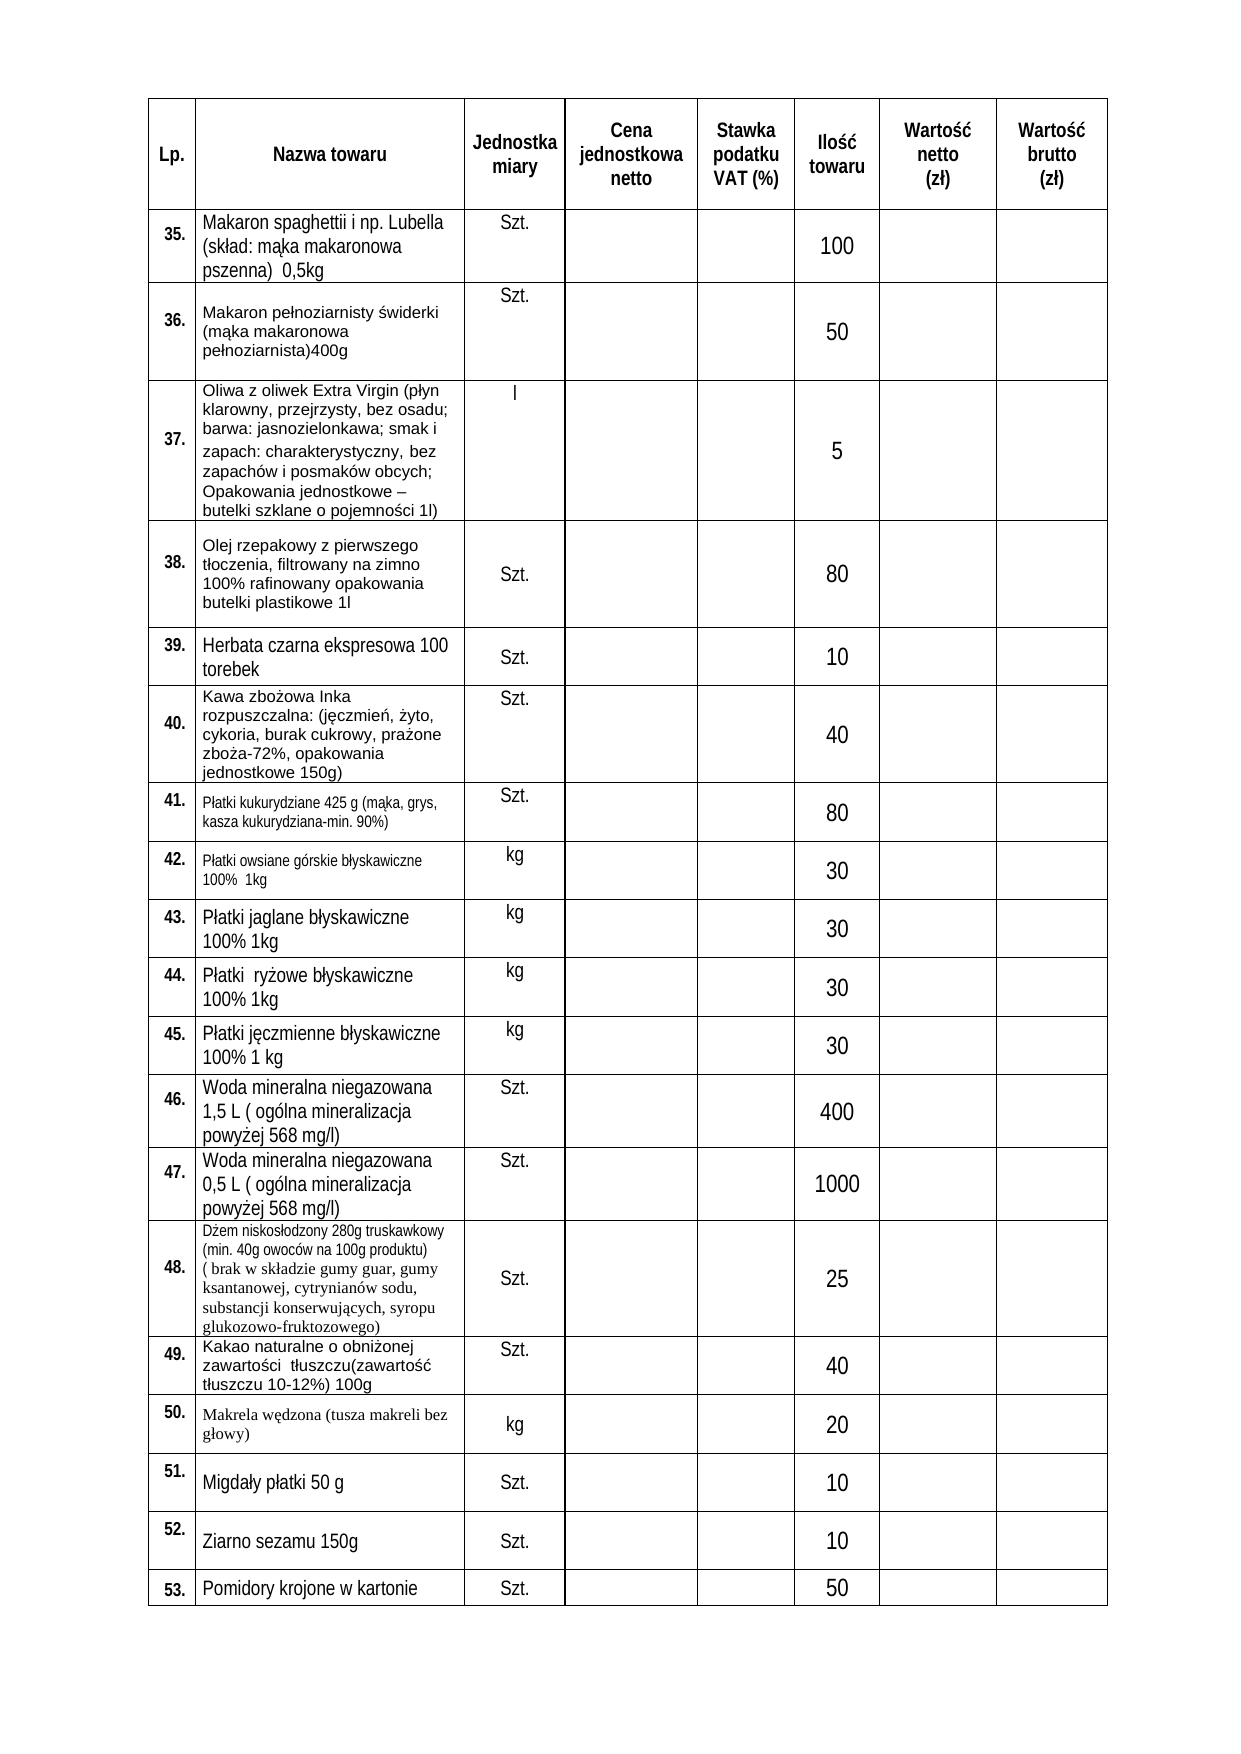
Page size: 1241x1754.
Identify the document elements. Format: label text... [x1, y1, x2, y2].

table_cell [566, 842, 697, 899]
table_cell [997, 1337, 1107, 1394]
table_cell Makrela wędzona (tusza makreli bez głowy) [196, 1395, 464, 1453]
table_cell [149, 521, 195, 627]
table_cell [997, 521, 1107, 627]
table_cell Płatki owsiane górskie błyskawiczne 100% 1kg [196, 842, 464, 899]
table_cell [880, 210, 996, 282]
table_cell [149, 1570, 195, 1604]
table_header Lp. [149, 99, 195, 209]
table_cell [566, 1337, 697, 1394]
table_cell [997, 842, 1107, 899]
table_cell [698, 1454, 794, 1511]
table_cell kg [465, 1017, 564, 1074]
table_cell Migdały płatki 50 g [196, 1454, 464, 1511]
table_cell [149, 1512, 195, 1569]
table_cell [880, 1570, 996, 1604]
table_cell [149, 1395, 195, 1453]
table_cell [997, 628, 1107, 685]
table_cell [566, 521, 697, 627]
table_cell Szt. [465, 783, 564, 841]
table_cell kg [465, 900, 564, 957]
table_cell 80 [795, 521, 879, 627]
table_cell 80 [795, 783, 879, 841]
table_cell [149, 686, 195, 782]
table_cell [149, 1337, 195, 1394]
table_cell 25 [795, 1221, 879, 1336]
table_cell [698, 842, 794, 899]
table_cell 100 [795, 210, 879, 282]
table_cell Płatki kukurydziane 425 g (mąka, grys, kasza kukurydziana-min. 90%) [196, 783, 464, 841]
table_cell [149, 1017, 195, 1074]
table_cell 10 [795, 1454, 879, 1511]
table_cell [566, 900, 697, 957]
table_cell Oliwa z oliwek Extra Virgin (płyn klarowny, przejrzysty, bez osadu; barwa: jasnozielonkawa; smak i zapach: charakterystyczny, bez zapachów i posmaków obcych; Opakowania jednostkowe – butelki szklane o pojemności 1l) [196, 381, 464, 520]
table_cell [997, 1395, 1107, 1453]
table_cell Makaron spaghettii i np. Lubella (skład: mąka makaronowa pszenna) 0,5kg [196, 210, 464, 282]
table_cell [566, 1148, 697, 1220]
table_cell [566, 1075, 697, 1147]
table_cell [566, 1395, 697, 1453]
table_cell [880, 686, 996, 782]
table_cell 30 [795, 900, 879, 957]
table_header Jednostka miary [465, 99, 564, 209]
table_cell [997, 958, 1107, 1016]
table_cell [698, 1395, 794, 1453]
table_cell 10 [795, 628, 879, 685]
table_cell [997, 381, 1107, 520]
table_cell [698, 1075, 794, 1147]
table_cell 40 [795, 686, 879, 782]
table_cell [698, 1512, 794, 1569]
table_cell [566, 686, 697, 782]
table_cell [880, 381, 996, 520]
table_cell [149, 1148, 195, 1220]
table_cell [880, 521, 996, 627]
table_cell [880, 283, 996, 380]
table_cell Szt. [465, 1337, 564, 1394]
table_cell [566, 1017, 697, 1074]
table_header Ilość towaru [795, 99, 879, 209]
table_cell 1000 [795, 1148, 879, 1220]
table_cell Szt. [465, 1148, 564, 1220]
table_cell [149, 900, 195, 957]
table_cell [880, 842, 996, 899]
table_cell [566, 381, 697, 520]
table_cell [149, 381, 195, 520]
table_cell Szt. [465, 283, 564, 380]
table_cell [149, 628, 195, 685]
table_cell [149, 783, 195, 841]
table_cell Pomidory krojone w kartonie 400g [196, 1570, 464, 1604]
table_cell [698, 958, 794, 1016]
table_cell [566, 210, 697, 282]
table_cell [997, 1221, 1107, 1336]
table_cell [566, 1570, 697, 1604]
table_cell Kakao naturalne o obniżonej zawartości tłuszczu(zawartość tłuszczu 10-12%) 100g [196, 1337, 464, 1394]
table_cell [149, 210, 195, 282]
table_cell Szt. [465, 210, 564, 282]
table_cell [698, 1148, 794, 1220]
table_cell [997, 1148, 1107, 1220]
table_cell [149, 958, 195, 1016]
table_cell [997, 1075, 1107, 1147]
table_cell [149, 1221, 195, 1336]
table_cell [566, 958, 697, 1016]
table_cell kg [465, 958, 564, 1016]
table_cell 40 [795, 1337, 879, 1394]
table_cell [880, 958, 996, 1016]
table_cell [997, 783, 1107, 841]
table_cell [698, 1221, 794, 1336]
table_cell [698, 1017, 794, 1074]
table_cell Olej rzepakowy z pierwszego tłoczenia, filtrowany na zimno 100% rafinowany opakowania butelki plastikowe 1l [196, 521, 464, 627]
table_cell 30 [795, 958, 879, 1016]
table_cell [149, 283, 195, 380]
table_cell [566, 283, 697, 380]
table_cell [880, 783, 996, 841]
table_cell [698, 900, 794, 957]
table_cell Kawa zbożowa Inka rozpuszczalna: (jęczmień, żyto, cykoria, burak cukrowy, prażone zboża-72%, opakowania jednostkowe 150g) [196, 686, 464, 782]
table_cell [566, 1454, 697, 1511]
table_cell [698, 628, 794, 685]
table_cell [880, 628, 996, 685]
table_header Stawka podatku VAT (%) [698, 99, 794, 209]
table_cell kg [465, 842, 564, 899]
table_cell Woda mineralna niegazowana 0,5 L ( ogólna mineralizacja powyżej 568 mg/l) [196, 1148, 464, 1220]
table_cell Szt. [465, 628, 564, 685]
table_cell [698, 521, 794, 627]
table_cell [698, 283, 794, 380]
table_cell 30 [795, 1017, 879, 1074]
table_cell kg [465, 1395, 564, 1453]
table_cell Szt. [465, 1512, 564, 1569]
table_cell [997, 1570, 1107, 1604]
table_cell [698, 783, 794, 841]
table_cell [997, 686, 1107, 782]
table_cell 50 [795, 283, 879, 380]
table_cell [997, 900, 1107, 957]
table_cell [997, 283, 1107, 380]
table_cell Płatki jaglane błyskawiczne 100% 1kg [196, 900, 464, 957]
table_cell [566, 1221, 697, 1336]
table_cell [698, 1570, 794, 1604]
table_cell 10 [795, 1512, 879, 1569]
table_cell Ziarno sezamu 150g [196, 1512, 464, 1569]
table_cell Dżem niskosłodzony 280g truskawkowy (min. 40g owoców na 100g produktu)( brak w składzie gumy guar, gumy ksantanowej, cytrynianów sodu, substancji konserwujących, syropu glukozowo-fruktozowego) [196, 1221, 464, 1336]
table_cell [997, 1512, 1107, 1569]
table_cell [698, 210, 794, 282]
table_cell [566, 783, 697, 841]
table_cell [880, 1395, 996, 1453]
table_cell [880, 1512, 996, 1569]
table_cell 50 [795, 1570, 879, 1604]
table_cell [698, 381, 794, 520]
table_cell [880, 1148, 996, 1220]
table_cell 400 [795, 1075, 879, 1147]
table_cell [566, 628, 697, 685]
table_cell [698, 686, 794, 782]
table_cell Płatki ryżowe błyskawiczne 100% 1kg [196, 958, 464, 1016]
table_cell [149, 1075, 195, 1147]
table_header Wartość netto (zł) [880, 99, 996, 209]
table_cell [149, 1454, 195, 1511]
table_cell Woda mineralna niegazowana 1,5 L ( ogólna mineralizacja powyżej 568 mg/l) [196, 1075, 464, 1147]
table_cell Herbata czarna ekspresowa 100 torebek [196, 628, 464, 685]
table_cell [880, 1221, 996, 1336]
table_cell [997, 210, 1107, 282]
table_cell [698, 1337, 794, 1394]
table_cell [149, 842, 195, 899]
table_cell Szt. [465, 521, 564, 627]
table_cell Makaron pełnoziarnisty świderki (mąka makaronowa pełnoziarnista)400g [196, 283, 464, 380]
table_cell 20 [795, 1395, 879, 1453]
table_cell [997, 1017, 1107, 1074]
table_cell Szt. [465, 1454, 564, 1511]
table_cell Szt. [465, 1221, 564, 1336]
table_cell Szt. [465, 1570, 564, 1604]
table_cell [880, 1454, 996, 1511]
table_header Nazwa towaru [196, 99, 464, 209]
table_header Wartość brutto (zł) [997, 99, 1107, 209]
table_cell [880, 1337, 996, 1394]
table_cell [880, 900, 996, 957]
table_cell 30 [795, 842, 879, 899]
table_cell [997, 1454, 1107, 1511]
table_cell [880, 1017, 996, 1074]
table_header Cena jednostkowa netto [566, 99, 697, 209]
table_cell Płatki jęczmienne błyskawiczne 100% 1 kg [196, 1017, 464, 1074]
table_cell [880, 1075, 996, 1147]
table_cell [566, 1512, 697, 1569]
table_cell Szt. [465, 686, 564, 782]
table_cell l [465, 381, 564, 520]
table_cell 5 [795, 381, 879, 520]
table_cell Szt. [465, 1075, 564, 1147]
